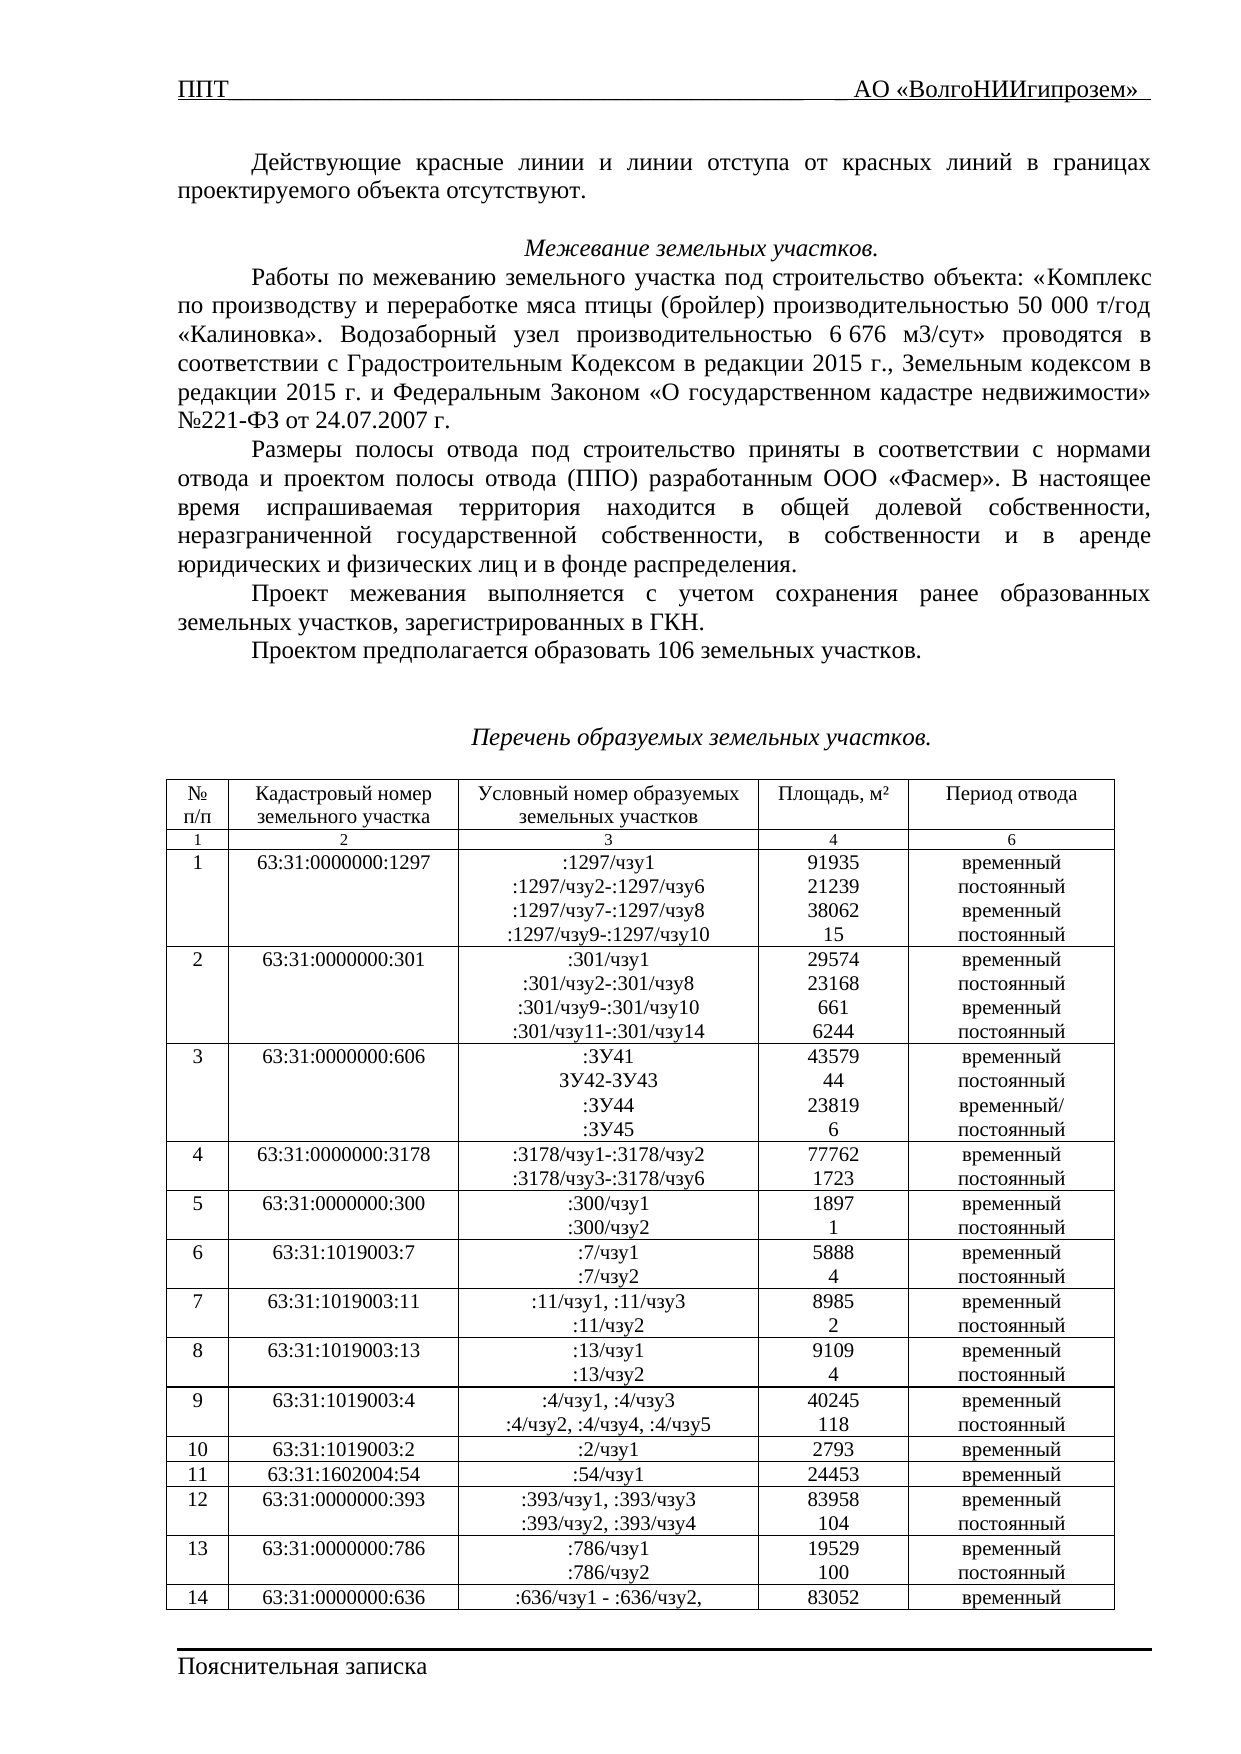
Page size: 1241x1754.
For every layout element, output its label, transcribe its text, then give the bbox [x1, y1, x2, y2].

text Проектом предполагается образовать 106 земельных участков. [177, 636, 1152, 664]
table_cell :301/чзу1 :301/чзу2-:301/чзу8 :301/чзу9-:301/чзу10 :301/чзу11-:301/чзу14 [459, 947, 758, 1043]
table_cell :ЗУ41 ЗУ42-ЗУ43 :ЗУ44 :ЗУ45 [459, 1044, 758, 1141]
table_cell 63:31:1019003:7 [229, 1240, 458, 1288]
text Действующие красные линии и линии отступа от красных линий в границах проектируемого объекта отсутствуют. [177, 147, 1152, 204]
table_cell :300/чзу1 :300/чзу2 [459, 1191, 758, 1239]
table_cell :13/чзу1 :13/чзу2 [459, 1338, 758, 1386]
table_cell :54/чзу1 [459, 1462, 758, 1486]
table_cell 63:31:1019003:11 [229, 1289, 458, 1337]
table_cell 5888 4 [759, 1240, 908, 1288]
table_cell 63:31:0000000:786 [229, 1536, 458, 1584]
table_cell 63:31:0000000:393 [229, 1487, 458, 1535]
table_cell временный постоянный временный/ постоянный [909, 1044, 1114, 1141]
table_cell :786/чзу1 :786/чзу2 [459, 1536, 758, 1584]
table_header Условный номер образуемых земельных участков [459, 780, 758, 828]
table_cell :1297/чзу1 :1297/чзу2-:1297/чзу6 :1297/чзу7-:1297/чзу8 :1297/чзу9-:1297/чзу10 [459, 850, 758, 946]
text Работы по межеванию земельного участка под строительство объекта: «Комплекс по производству и переработке мяса птицы (бройлер) производительностью 50 000 т/год «Калиновка». Водозаборный узел производительностью 6 676 м3/сут» проводятся в соответствии с Градостроительным Кодексом в редакции ., Земельным кодексом в редакции . и Федеральным Законом «О государственном кадастре недвижимости» №221-ФЗ от 24.07.2007 г. [177, 262, 1152, 434]
table_cell 11 [167, 1462, 228, 1486]
text Проект межевания выполняется с учетом сохранения ранее образованных земельных участков, зарегистрированных в ГКН. [177, 578, 1152, 636]
table_cell 63:31:0000000:301 [229, 947, 458, 1043]
table_cell 3 [459, 830, 758, 849]
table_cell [459, 1585, 758, 1609]
table_cell 12 [167, 1487, 228, 1535]
table_cell 24453 [759, 1462, 908, 1486]
table_cell 1897 1 [759, 1191, 908, 1239]
table_cell 5 [167, 1191, 228, 1239]
table_cell 91935 21239 38062 15 [759, 850, 908, 946]
table_cell временный [909, 1462, 1114, 1486]
table_cell 77762 1723 [759, 1142, 908, 1190]
table_cell 63:31:0000000:1297 [229, 850, 458, 946]
table_cell временный постоянный [909, 1536, 1114, 1584]
table_cell 63:31:1019003:13 [229, 1338, 458, 1386]
table_cell временный [909, 1437, 1114, 1461]
table_cell 6 [909, 830, 1114, 849]
table_cell 63:31:0000000:606 [229, 1044, 458, 1141]
table_cell 63:31:1019003:4 [229, 1388, 458, 1436]
table_cell временный постоянный временный постоянный [909, 850, 1114, 946]
table_cell 10 [167, 1437, 228, 1461]
table_cell 63:31:1019003:2 [229, 1437, 458, 1461]
table_cell временный постоянный [909, 1388, 1114, 1436]
table_cell 63:31:0000000:636 [229, 1585, 458, 1609]
table_cell 14 [167, 1585, 228, 1609]
table_cell 13 [167, 1536, 228, 1584]
table_cell временный постоянный [909, 1142, 1114, 1190]
table_cell временный постоянный [909, 1487, 1114, 1535]
table_header Площадь, м² [759, 780, 908, 828]
table_cell :11/чзу1, :11/чзу3 :11/чзу2 [459, 1289, 758, 1337]
table_header Кадастровый номер земельного участка [229, 780, 458, 828]
table_cell 8 [167, 1338, 228, 1386]
table_cell 2793 [759, 1437, 908, 1461]
table_cell временный постоянный [909, 1338, 1114, 1386]
table_cell :4/чзу1, :4/чзу3 :4/чзу2, :4/чзу4, :4/чзу5 [459, 1388, 758, 1436]
table_cell 83958 104 [759, 1487, 908, 1535]
table_cell временный постоянный [909, 1240, 1114, 1288]
table_cell :7/чзу1 :7/чзу2 [459, 1240, 758, 1288]
table_cell 2 [229, 830, 458, 849]
table_cell временный постоянный временный постоянный [909, 947, 1114, 1043]
table_cell временный постоянный [909, 1289, 1114, 1337]
table_cell :3178/чзу1-:3178/чзу2 :3178/чзу3-:3178/чзу6 [459, 1142, 758, 1190]
table_header Период отвода [909, 780, 1114, 828]
table_cell 40245 118 [759, 1388, 908, 1436]
table_cell 4 [759, 830, 908, 849]
table_cell 6 [167, 1240, 228, 1288]
table_cell 19529 100 [759, 1536, 908, 1584]
table_cell 63:31:0000000:3178 [229, 1142, 458, 1190]
table_cell 43579 44 23819 6 [759, 1044, 908, 1141]
table_cell :393/чзу1, :393/чзу3 :393/чзу2, :393/чзу4 [459, 1487, 758, 1535]
table_cell 83052 101 [759, 1585, 908, 1609]
table_cell 9 [167, 1388, 228, 1436]
table_cell 1 [167, 850, 228, 946]
table_cell 8985 2 [759, 1289, 908, 1337]
table_cell временный постоянный [909, 1191, 1114, 1239]
text Размеры полосы отвода под строительство приняты в соответствии с нормами отвода и проектом полосы отвода (ППО) разработанным ООО «Фасмер». В настоящее время испрашиваемая территория находится в общей долевой собственности, неразграниченной государственной собственности, в собственности и в аренде юридических и физических лиц и в фонде распределения. [177, 434, 1152, 578]
table_cell 4 [167, 1142, 228, 1190]
table_cell :2/чзу1 [459, 1437, 758, 1461]
text Перечень образуемых земельных участков. [177, 722, 1152, 751]
table_cell 29574 23168 661 6244 [759, 947, 908, 1043]
table_cell 2 [167, 947, 228, 1043]
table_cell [909, 1585, 1114, 1609]
table_cell 7 [167, 1289, 228, 1337]
table_cell 3 [167, 1044, 228, 1141]
table_cell 9109 4 [759, 1338, 908, 1386]
table_header № п/п [167, 780, 228, 828]
table_cell 63:31:1602004:54 [229, 1462, 458, 1486]
table_cell 63:31:0000000:300 [229, 1191, 458, 1239]
text Межевание земельных участков. [177, 233, 1152, 262]
table_cell 1 [167, 830, 228, 849]
